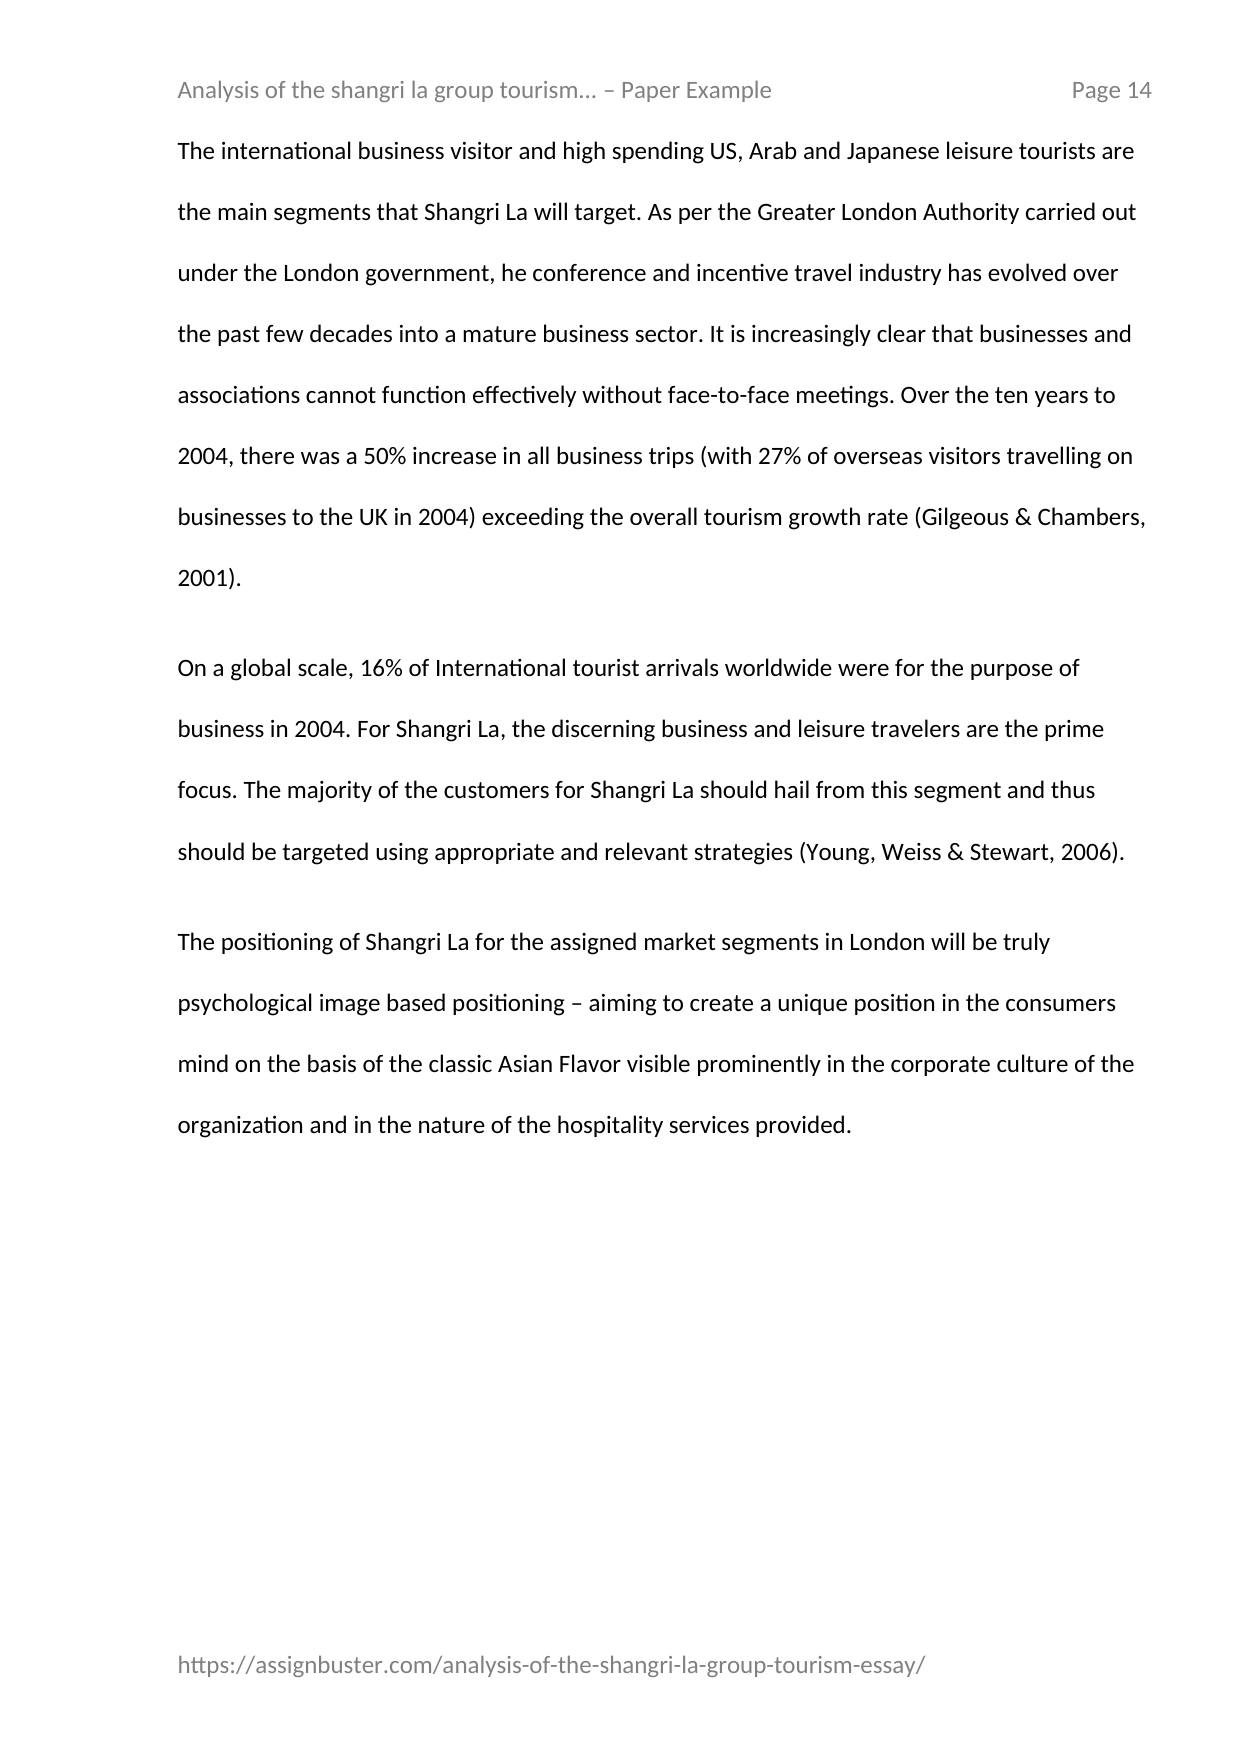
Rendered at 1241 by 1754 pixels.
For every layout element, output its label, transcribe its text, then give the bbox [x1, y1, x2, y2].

text The international business visitor and high spending US, Arab and Japanese leisure tourists are the main segments that Shangri La will target. As per the Greater London Authority carried out under the London government, he conference and incentive travel industry has evolved over the past few decades into a mature business sector. It is increasingly clear that businesses and associations cannot function effectively without face-to-face meetings. Over the ten years to 2004, there was a 50% increase in all business trips (with 27% of overseas visitors travelling on businesses to the UK in 2004) exceeding the overall tourism growth rate (Gilgeous & Chambers, 2001). [177, 135, 1152, 593]
text On a global scale, 16% of International tourist arrivals worldwide were for the purpose of business in 2004. For Shangri La, the discerning business and leisure travelers are the prime focus. The majority of the customers for Shangri La should hail from this segment and thus should be targeted using appropriate and relevant strategies (Young, Weiss & Stewart, 2006). [177, 653, 1152, 866]
text The positioning of Shangri La for the assigned market segments in London will be truly psychological image based positioning – aiming to create a unique position in the consumers mind on the basis of the classic Asian Flavor visible prominently in the corporate culture of the organization and in the nature of the hospitality services provided. [177, 926, 1152, 1140]
